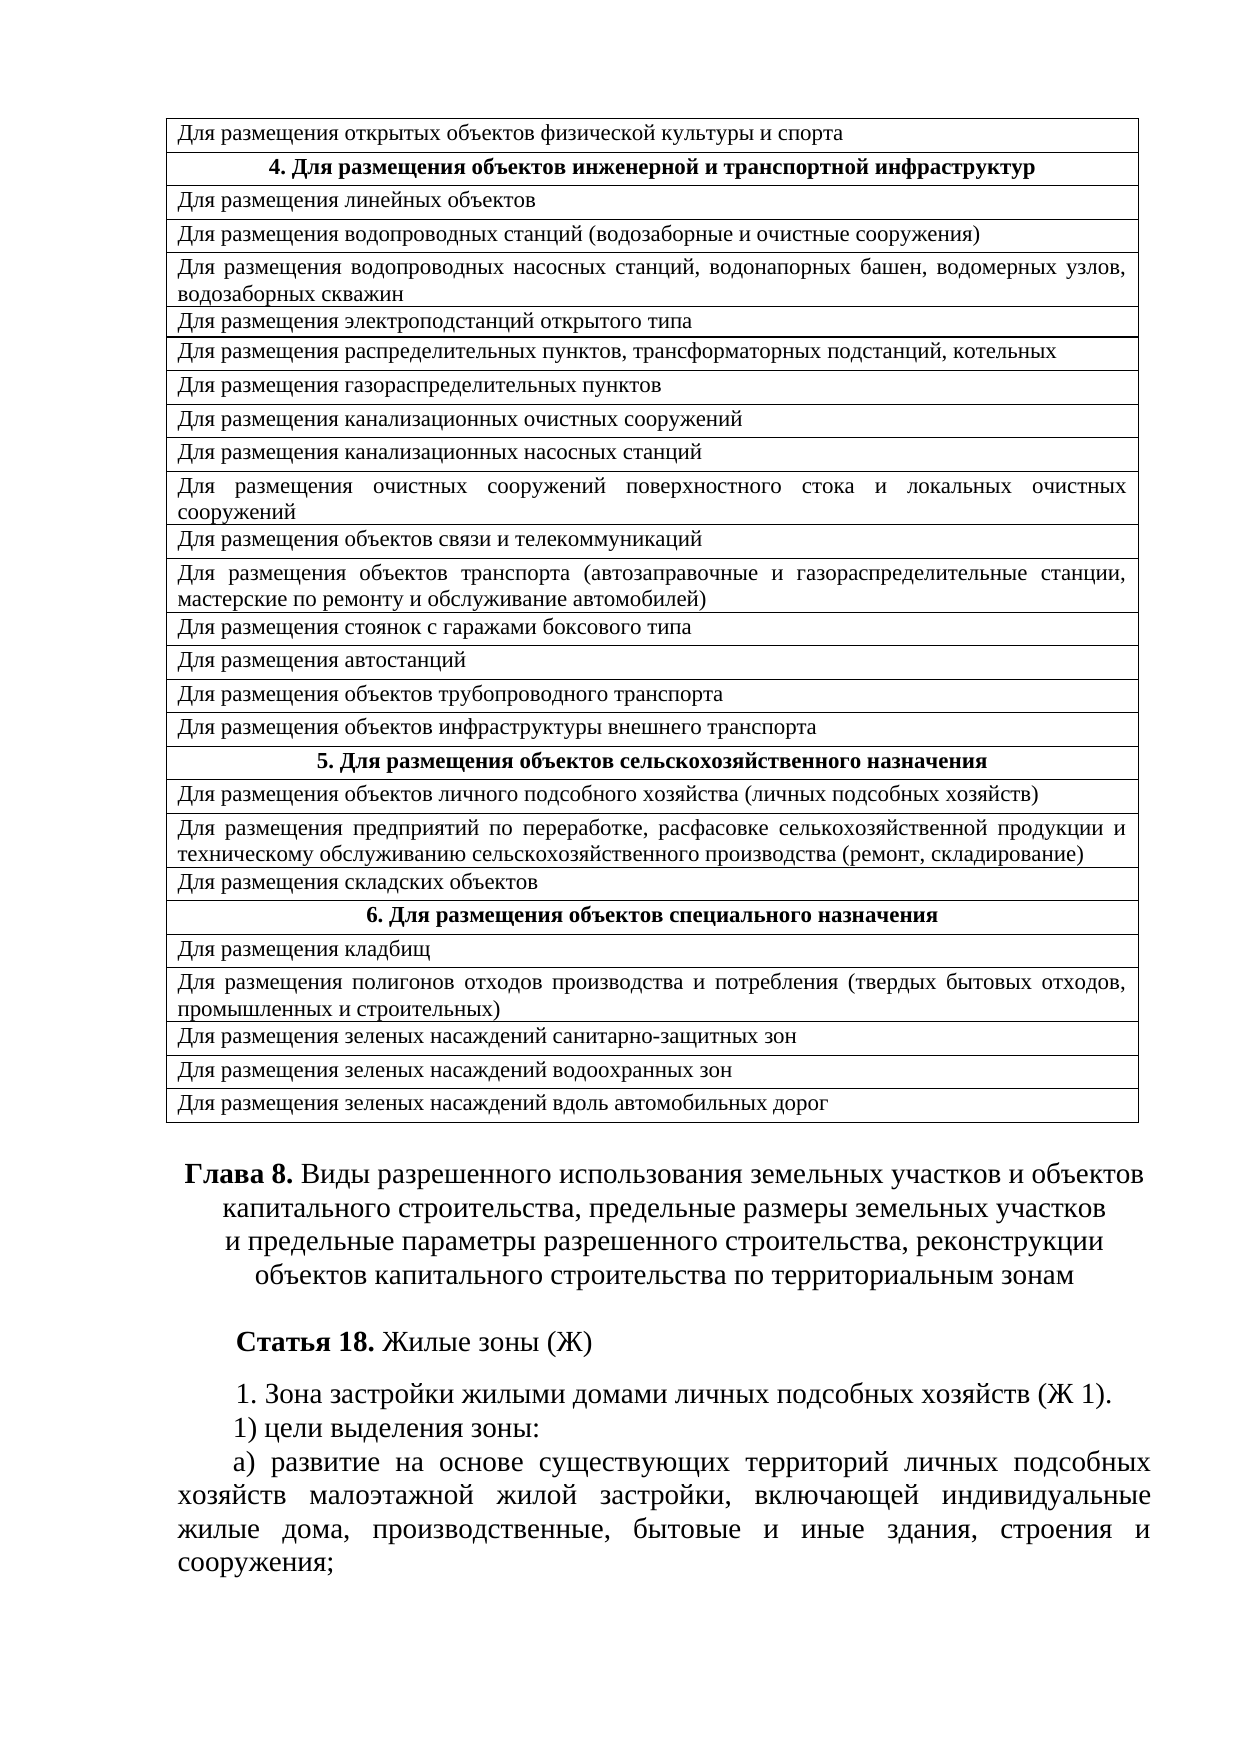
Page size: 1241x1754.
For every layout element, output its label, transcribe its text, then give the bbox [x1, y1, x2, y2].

table_cell Для размещения водопроводных станций (водозаборные и очистные сооружения) [167, 220, 1138, 252]
table_cell Для размещения газораспределительных пунктов [167, 371, 1138, 403]
table_cell Для размещения открытых объектов физической культуры и спорта [167, 119, 1138, 152]
table_cell Для размещения объектов связи и телекоммуникаций [167, 525, 1138, 558]
text и предельные параметры разрешенного строительства, реконструкции объектов капитального строительства по территориальным зонам [177, 1223, 1152, 1290]
table_cell Для размещения предприятий по переработке, расфасовке селькохозяйственной продукции и техническому обслуживанию сельскохозяйственного производства (ремонт, складирование) [167, 814, 1138, 867]
table_cell Для размещения складских объектов [167, 868, 1138, 900]
table_cell Для размещения канализационных очистных сооружений [167, 405, 1138, 437]
table_cell Для размещения электроподстанций открытого типа [167, 307, 1138, 336]
table_cell Для размещения кладбищ [167, 935, 1138, 967]
text 1. Зона застройки жилыми домами личных подсобных хозяйств (Ж 1). [177, 1377, 1152, 1410]
text Статья 18. Жилые зоны (Ж) [177, 1324, 1152, 1357]
table_cell Для размещения зеленых насаждений водоохранных зон [167, 1056, 1138, 1088]
table_cell Для размещения очистных сооружений поверхностного стока и локальных очистных сооружений [167, 472, 1138, 524]
table_cell Для размещения автостанций [167, 646, 1138, 679]
table_cell Для размещения водопроводных насосных станций, водонапорных башен, водомерных узлов, водозаборных скважин [167, 253, 1138, 306]
list а) развитие на основе существующих территорий личных подсобных хозяйств малоэтажной жилой застройки, включающей индивидуальные жилые дома, производственные, бытовые и иные здания, строения и сооружения; [177, 1444, 1152, 1578]
table_cell 5. Для размещения объектов сельскохозяйственного назначения [167, 747, 1138, 779]
table_cell Для размещения объектов инфраструктуры внешнего транспорта [167, 713, 1138, 746]
table_cell Для размещения линейных объектов [167, 186, 1138, 219]
table_cell Для размещения объектов транспорта (автозаправочные и газораспределительные станции, мастерские по ремонту и обслуживание автомобилей) [167, 559, 1138, 612]
table_cell Для размещения зеленых насаждений вдоль автомобильных дорог [167, 1089, 1138, 1122]
table_cell Для размещения зеленых насаждений санитарно-защитных зон [167, 1022, 1138, 1054]
table_cell Для размещения распределительных пунктов, трансформаторных подстанций, котельных [167, 338, 1138, 370]
table_cell Для размещения объектов личного подсобного хозяйства (личных подсобных хозяйств) [167, 780, 1138, 813]
table_cell Для размещения объектов трубопроводного транспорта [167, 680, 1138, 712]
table_cell Для размещения канализационных насосных станций [167, 438, 1138, 471]
table_cell Для размещения полигонов отходов производства и потребления (твердых бытовых отходов, промышленных и строительных) [167, 968, 1138, 1021]
text Глава 8. Виды разрешенного использования земельных участков и объектов капитального строительства, предельные размеры земельных участков [177, 1156, 1152, 1223]
table_cell Для размещения стоянок с гаражами боксового типа [167, 613, 1138, 645]
table_cell 6. Для размещения объектов специального назначения [167, 901, 1138, 934]
table_cell 4. Для размещения объектов инженерной и транспортной инфраструктур [167, 153, 1138, 185]
text 1) цели выделения зоны: [177, 1410, 1152, 1444]
